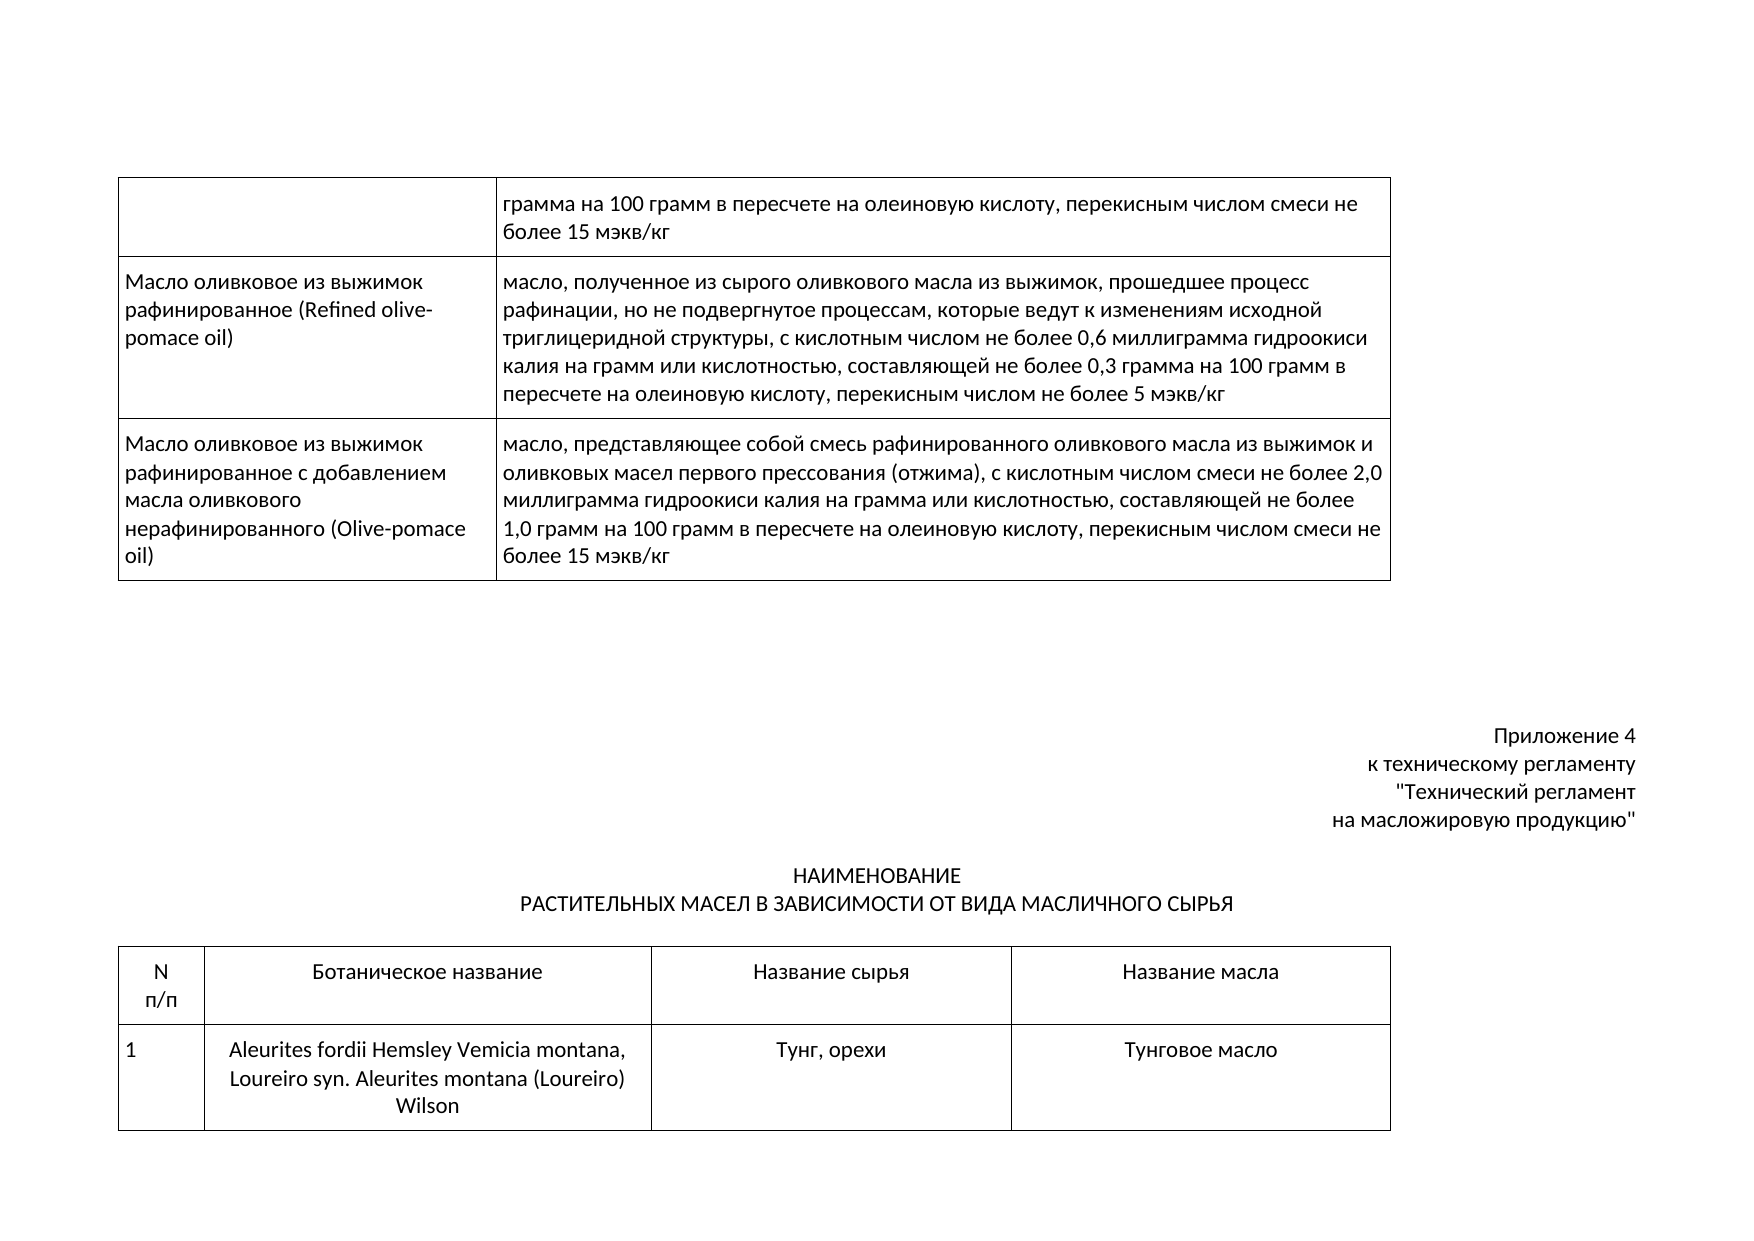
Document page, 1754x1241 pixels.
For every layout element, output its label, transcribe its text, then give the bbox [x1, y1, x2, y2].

table_header Название сырья [652, 947, 1011, 1024]
table_cell Aleurites fordii Hemsley Vemicia montana, Loureiro syn. Aleurites montana (Loureiro) Wilson [205, 1025, 651, 1130]
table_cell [119, 178, 496, 256]
table_cell Тунговое масло [1012, 1025, 1390, 1130]
table_cell Масло оливковое из выжимок рафинированное с добавлением масла оливкового нерафинированного (Olive-pomace oil) [119, 419, 496, 580]
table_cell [497, 178, 1390, 256]
table_cell 1 [119, 1025, 204, 1130]
text РАСТИТЕЛЬНЫХ МАСЕЛ В ЗАВИСИМОСТИ ОТ ВИДА МАСЛИЧНОГО СЫРЬЯ [118, 889, 1636, 918]
table_cell Масло оливковое из выжимок рафинированное (Refined olive-pomace oil) [119, 257, 496, 418]
table_header Название масла [1012, 947, 1390, 1024]
text на масложировую продукцию" [118, 806, 1636, 833]
table_header N п/п [119, 947, 204, 1024]
table_cell масло, полученное из сырого оливкового масла из выжимок, прошедшее процесс рафинации, но не подвергнутое процессам, которые ведут к изменениям исходной триглицеридной структуры, с кислотным числом не более 0,6 миллиграмма гидроокиси калия на грамм или кислотностью, составляющей не более 0,3 грамма на 100 грамм в пересчете на олеиновую кислоту, перекисным числом не более 5 мэкв/кг [497, 257, 1390, 418]
table_cell Тунг, орехи [652, 1025, 1011, 1130]
text Приложение 4 [118, 721, 1636, 749]
text НАИМЕНОВАНИЕ [118, 862, 1636, 889]
text к техническому регламенту [118, 749, 1636, 777]
table_cell масло, представляющее собой смесь рафинированного оливкового масла из выжимок и оливковых масел первого прессования (отжима), с кислотным числом смеси не более 2,0 миллиграмма гидроокиси калия на грамма или кислотностью, составляющей не более 1,0 грамм на 100 грамм в пересчете на олеиновую кислоту, перекисным числом смеси не более 15 мэкв/кг [497, 419, 1390, 580]
table_header Ботаническое название [205, 947, 651, 1024]
text "Технический регламент [118, 777, 1636, 806]
